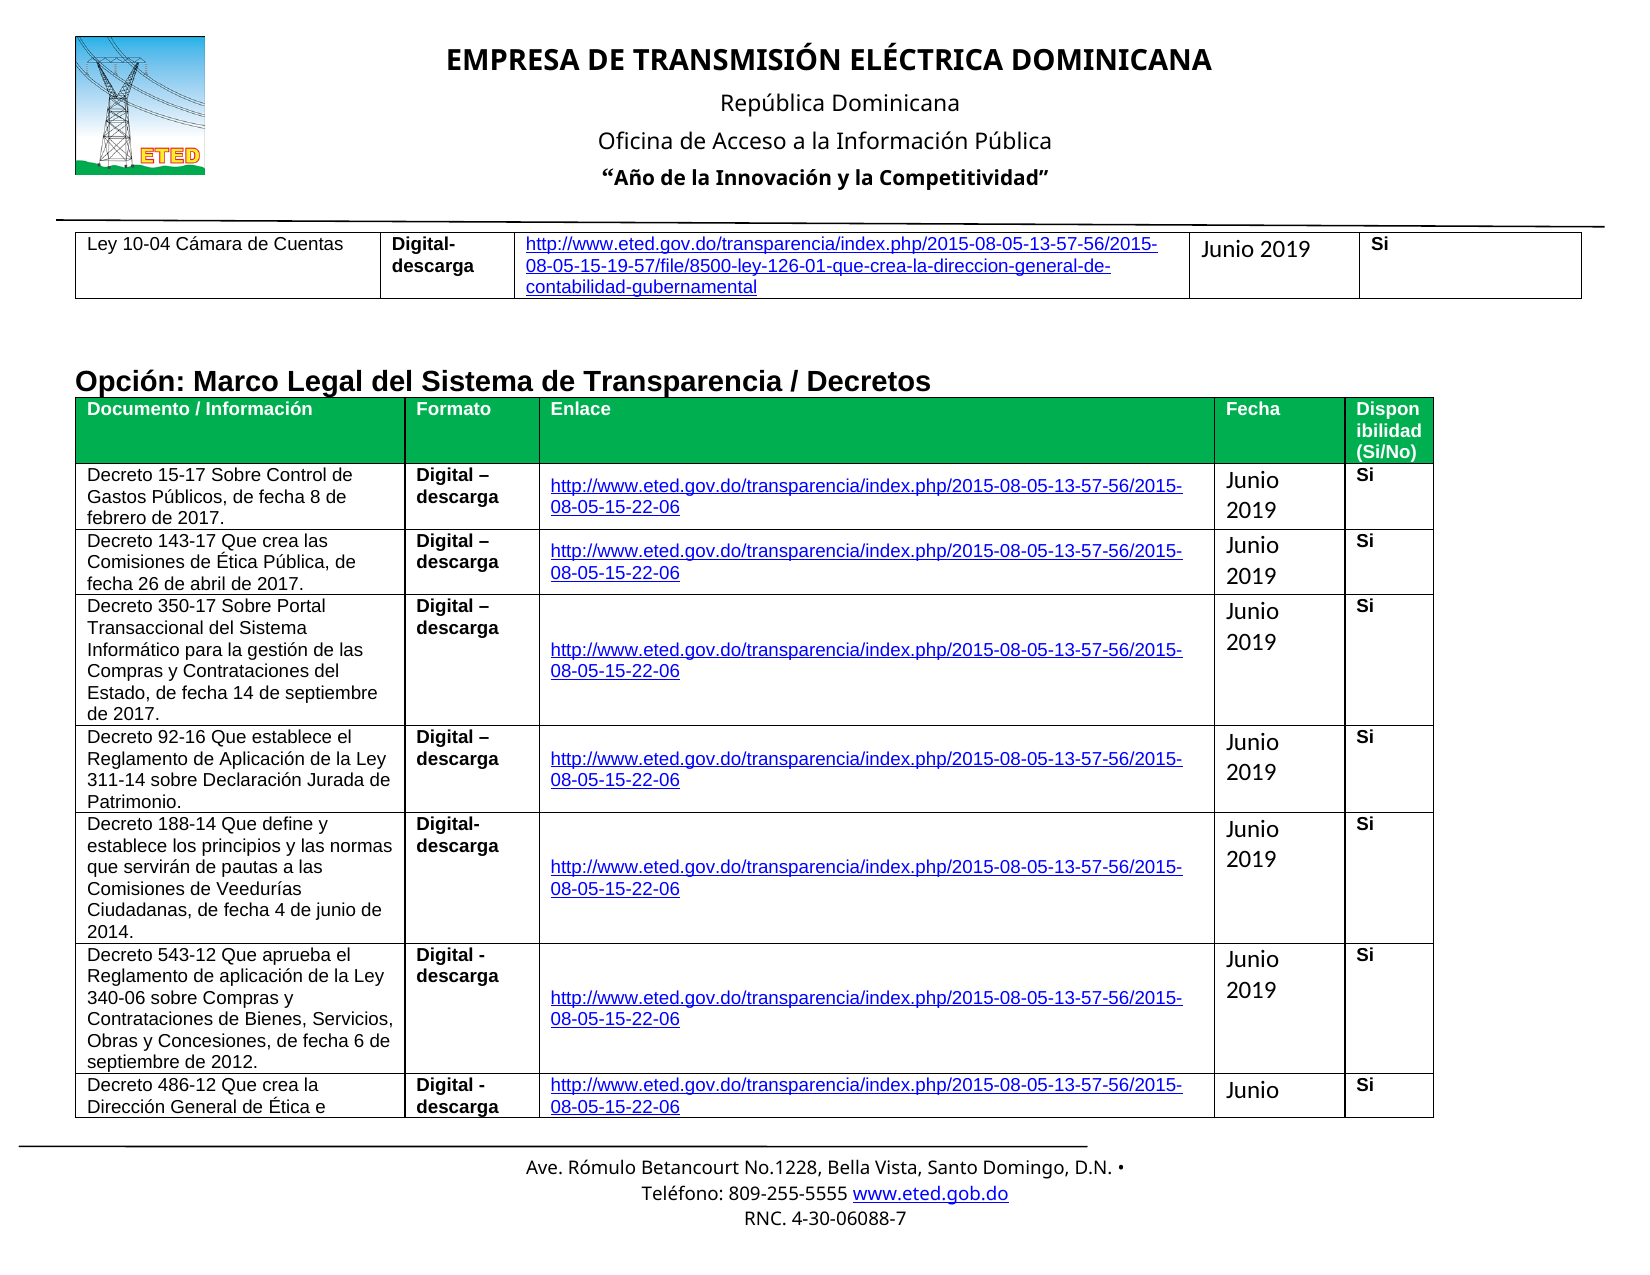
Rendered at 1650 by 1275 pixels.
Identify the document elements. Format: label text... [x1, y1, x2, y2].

table_cell Digital- descarga [381, 233, 514, 298]
table_cell http://www.eted.gov.do/transparencia/index.php/2015-08-05-13-57-56/2015-08-05-15-22-06 [540, 1074, 1214, 1117]
table_cell Junio 2019 [1215, 813, 1344, 942]
table_cell Digital -descarga [406, 1074, 539, 1117]
picture [75, 36, 205, 175]
table_cell Decreto 486-12 Que crea la Dirección General de Ética e Integridad Gubernamental, de fecha 21 de agosto de 2012. [76, 1074, 404, 1117]
table_cell Si [1346, 1074, 1433, 1117]
table_cell Digital- descarga [406, 813, 539, 942]
table_cell Junio 2019 [1215, 530, 1344, 594]
table_cell Digital -descarga [406, 944, 539, 1073]
table_cell http://www.eted.gov.do/transparencia/index.php/2015-08-05-13-57-56/2015-08-05-15-22-06 [540, 813, 1214, 942]
table_cell Digital –descarga [406, 530, 539, 594]
table_cell Si [1360, 233, 1581, 298]
table_cell Junio 2019 [1215, 944, 1344, 1073]
table_cell Si [1346, 726, 1433, 812]
table_cell http://www.eted.gov.do/transparencia/index.php/2015-08-05-13-57-56/2015-08-05-15-22-06 [540, 726, 1214, 812]
table_cell Digital –descarga [406, 595, 539, 725]
table_cell Decreto 543-12 Que aprueba el Reglamento de aplicación de la Ley 340-06 sobre Compras y Contrataciones de Bienes, Servicios, Obras y Concesiones, de fecha 6 de septiembre de 2012. [76, 944, 404, 1073]
table_cell Si [1346, 595, 1433, 725]
table_cell Ley 10-04 Cámara de Cuentas [76, 233, 380, 298]
table_cell Junio 2019 [1215, 464, 1344, 528]
table_cell Digital –descarga [406, 726, 539, 812]
table_cell http://www.eted.gov.do/transparencia/index.php/2015-08-05-13-57-56/2015-08-05-15-22-06 [540, 944, 1214, 1073]
table_header Documento / Información [76, 398, 404, 463]
table_cell Decreto 188-14 Que define y establece los principios y las normas que servirán de pautas a las Comisiones de Veedurías Ciudadanas, de fecha 4 de junio de 2014. [76, 813, 404, 942]
table_cell Junio 2019 [1190, 233, 1359, 298]
table_cell Decreto 143-17 Que crea las Comisiones de Ética Pública, de fecha 26 de abril de 2017. [76, 530, 404, 594]
table_cell http://www.eted.gov.do/transparencia/index.php/2015-08-05-13-57-56/2015-08-05-15-22-06 [540, 595, 1214, 725]
table_cell Junio 2019 [1215, 1074, 1344, 1117]
table_cell http://www.eted.gov.do/transparencia/index.php/2015-08-05-13-57-56/2015-08-05-15-22-06 [540, 464, 1214, 528]
table_header Enlace [540, 398, 1214, 463]
table_cell Si [1346, 944, 1433, 1073]
table_cell Si [1346, 464, 1433, 528]
table_cell Decreto 350-17 Sobre Portal Transaccional del Sistema Informático para la gestión de las Compras y Contrataciones del Estado, de fecha 14 de septiembre de 2017. [76, 595, 404, 725]
table_cell Si [1346, 813, 1433, 942]
table_cell Decreto 15-17 Sobre Control de Gastos Públicos, de fecha 8 de febrero de 2017. [76, 464, 404, 528]
table_header Disponibilidad (Si/No) [1346, 398, 1433, 463]
table_header Fecha [1215, 398, 1344, 463]
table_header Formato [406, 398, 539, 463]
table_cell Digital –descarga [406, 464, 539, 528]
table_cell Junio 2019 [1215, 726, 1344, 812]
table_cell http://www.eted.gov.do/transparencia/index.php/2015-08-05-13-57-56/2015-08-05-15-22-06 [540, 530, 1214, 594]
text Opción: Marco Legal del Sistema de Transparencia / Decretos [75, 363, 1575, 397]
table_cell Decreto 92-16 Que establece el Reglamento de Aplicación de la Ley 311-14 sobre Declaración Jurada de Patrimonio. [76, 726, 404, 812]
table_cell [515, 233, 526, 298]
table_cell Junio 2019 [1215, 595, 1344, 725]
table_cell Si [1346, 530, 1433, 594]
